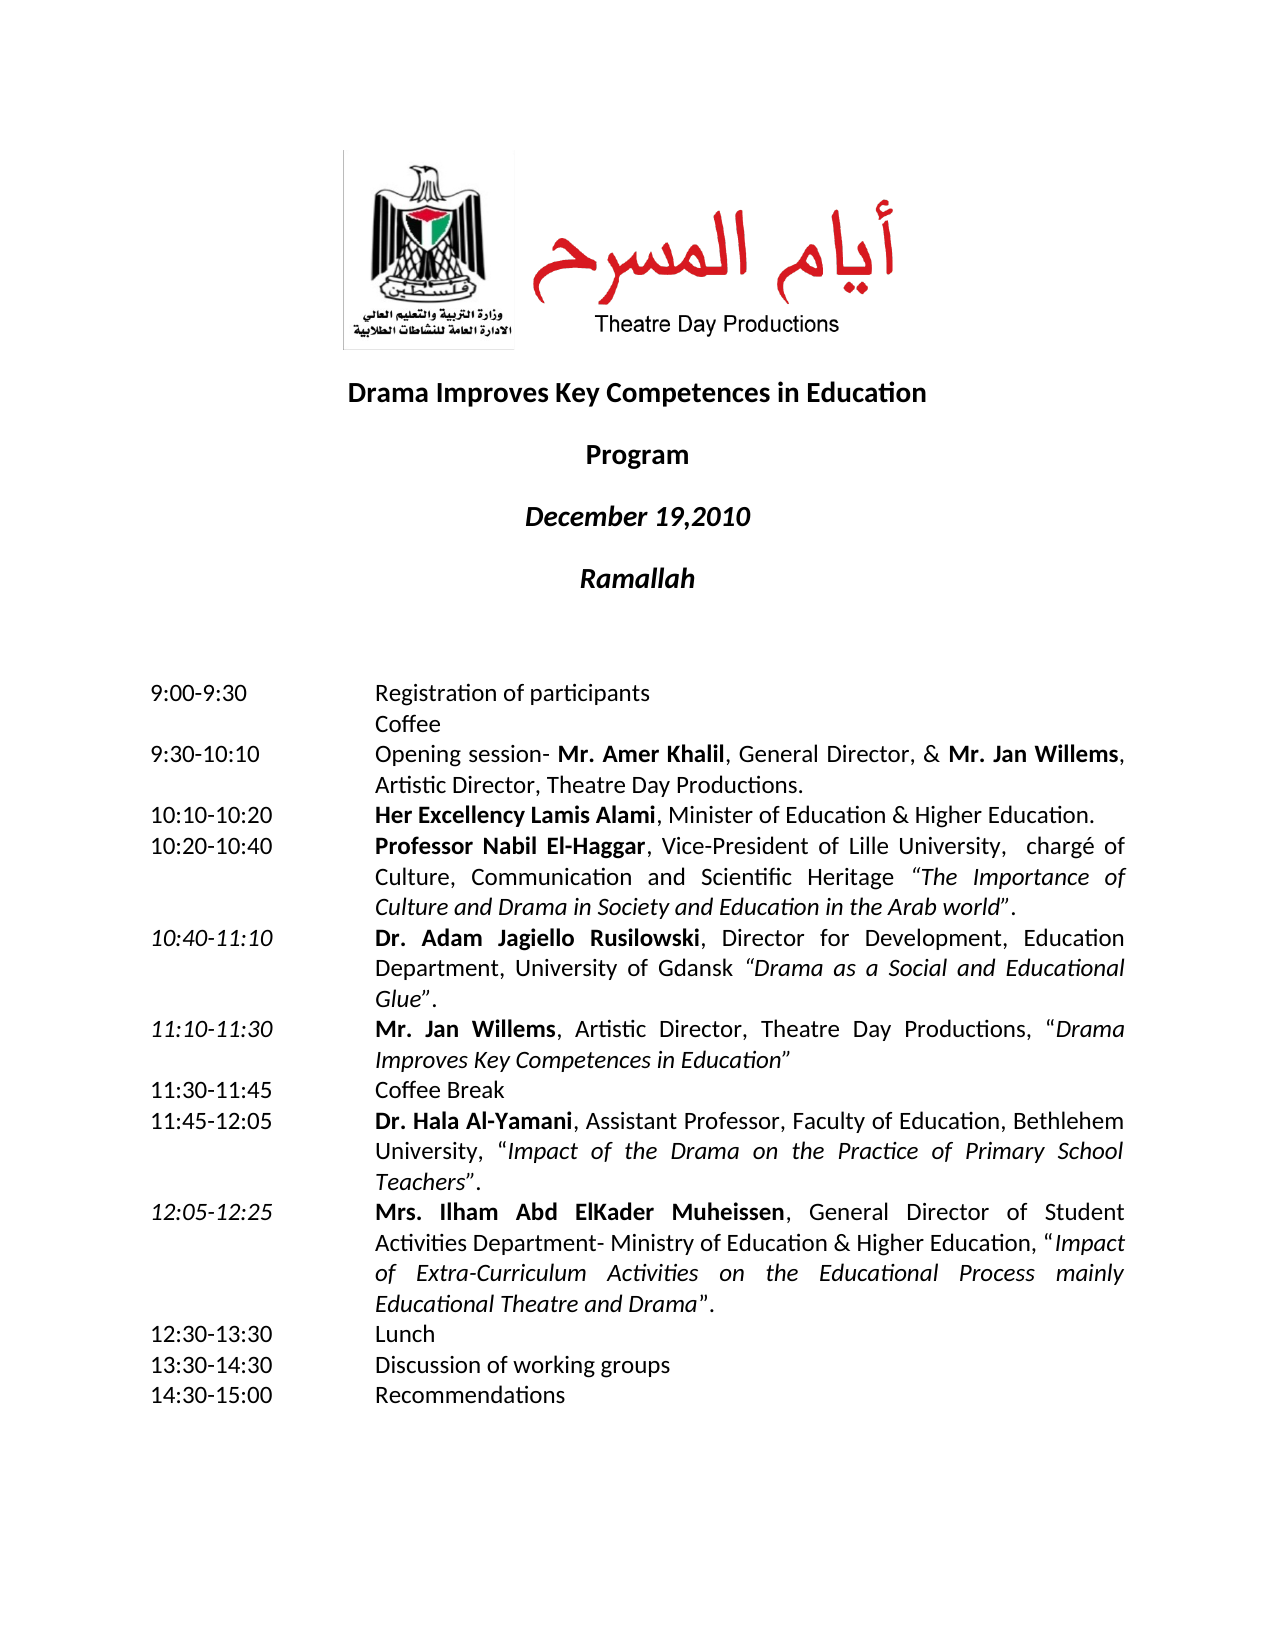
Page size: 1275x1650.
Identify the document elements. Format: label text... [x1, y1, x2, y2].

picture [343, 150, 933, 350]
text 14:30-15:00 Recommendations [150, 1379, 1125, 1410]
text 11:45-12:05 Dr. Hala Al-Yamani, Assistant Professor, Faculty of Education, Bethlehem University, “Impact of the Drama on the Practice of Primary School Teachers”. [150, 1105, 1125, 1196]
text Drama Improves Key Competences in Education [150, 374, 1125, 410]
text 11:10-11:30 Mr. Jan Willems, Artistic Director, Theatre Day Productions, “Drama Improves Key Competences in Education” [150, 1013, 1125, 1074]
text 13:30-14:30 Discussion of working groups [150, 1349, 1125, 1379]
text 12:05-12:25 Mrs. Ilham Abd ElKader Muheissen, General Director of Student Activities Department- Ministry of Education & Higher Education, “Impact of Extra-Curriculum Activities on the Educational Process mainly Educational Theatre and Drama”. [150, 1196, 1125, 1318]
text Ramallah [150, 560, 1125, 596]
text 9:30-10:10 Opening session- Mr. Amer Khalil, General Director, & Mr. Jan Willems, Artistic Director, Theatre Day Productions. [150, 738, 1125, 799]
text December 19,2010 [150, 498, 1125, 534]
text Program [150, 436, 1125, 472]
text 12:30-13:30 Lunch [150, 1318, 1125, 1349]
text 10:40-11:10 Dr. Adam Jagiello Rusilowski, Director for Development, Education Department, University of Gdansk “Drama as a Social and Educational Glue”. [150, 922, 1125, 1013]
text 9:00-9:30 Registration of participants [150, 677, 1125, 708]
text Coffee [150, 708, 1125, 738]
text 10:20-10:40 Professor Nabil El-Haggar, Vice-President of Lille University, chargé of Culture, Communication and Scientific Heritage “The Importance of Culture and Drama in Society and Education in the Arab world”. [150, 830, 1125, 922]
text 11:30-11:45 Coffee Break [150, 1074, 1125, 1105]
text 10:10-10:20 Her Excellency Lamis Alami, Minister of Education & Higher Education. [150, 799, 1125, 830]
